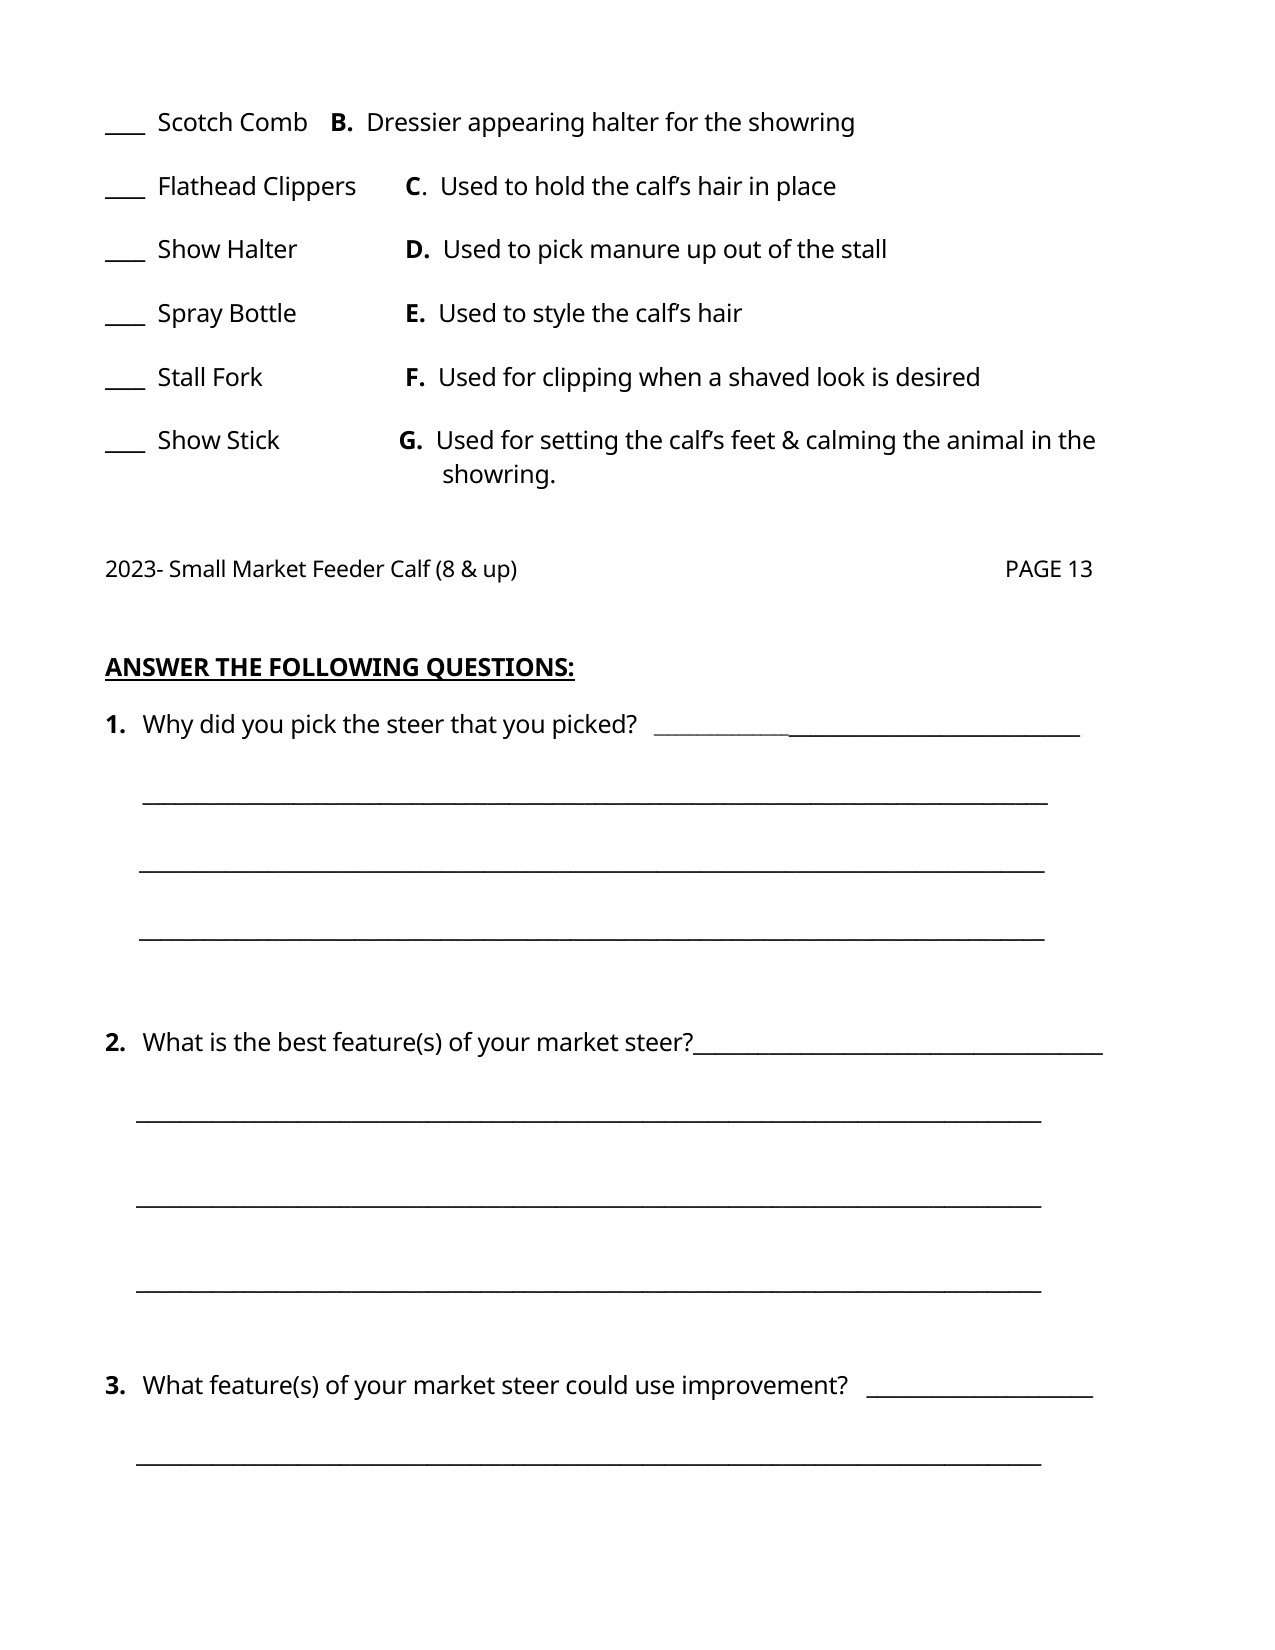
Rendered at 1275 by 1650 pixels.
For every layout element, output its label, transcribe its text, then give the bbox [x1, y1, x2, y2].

list Why did you pick the steer that you picked? ______________________________________________ [105, 707, 1170, 741]
text ____ Show Stick G. Used for setting the calf’s feet & calming the animal in the showring. [105, 423, 1170, 491]
text 2023- Small Market Feeder Calf (8 & up) PAGE 13 [105, 553, 1170, 584]
text ANSWER THE FOLLOWING QUESTIONS: [105, 650, 1170, 684]
text ____________________________________________________________________________________ [142, 775, 1170, 809]
text ____ Stall Fork F. Used for clipping when a shaved look is desired [105, 359, 1170, 393]
text ____________________________________________________________________________________ [105, 1093, 1170, 1127]
text ____ Scotch Comb B. Dressier appearing halter for the showring [105, 105, 1170, 139]
text ____ Spray Bottle E. Used to style the calf’s hair [105, 296, 1170, 330]
text ____ Show Halter D. Used to pick manure up out of the stall [105, 232, 1170, 266]
text ____________________________________________________________________________________ [105, 1178, 1170, 1212]
list What is the best feature(s) of your market steer?______________________________________ [105, 1024, 1170, 1058]
text ____________________________________________________________________________________ [114, 843, 1170, 877]
list What feature(s) of your market steer could use improvement? _____________________ [105, 1367, 1170, 1402]
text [105, 1436, 1170, 1470]
text ____________________________________________________________________________________ [105, 1263, 1170, 1297]
text ____ Flathead Clippers C. Used to hold the calf’s hair in place [105, 168, 1170, 203]
text ____________________________________________________________________________________ [114, 911, 1170, 945]
